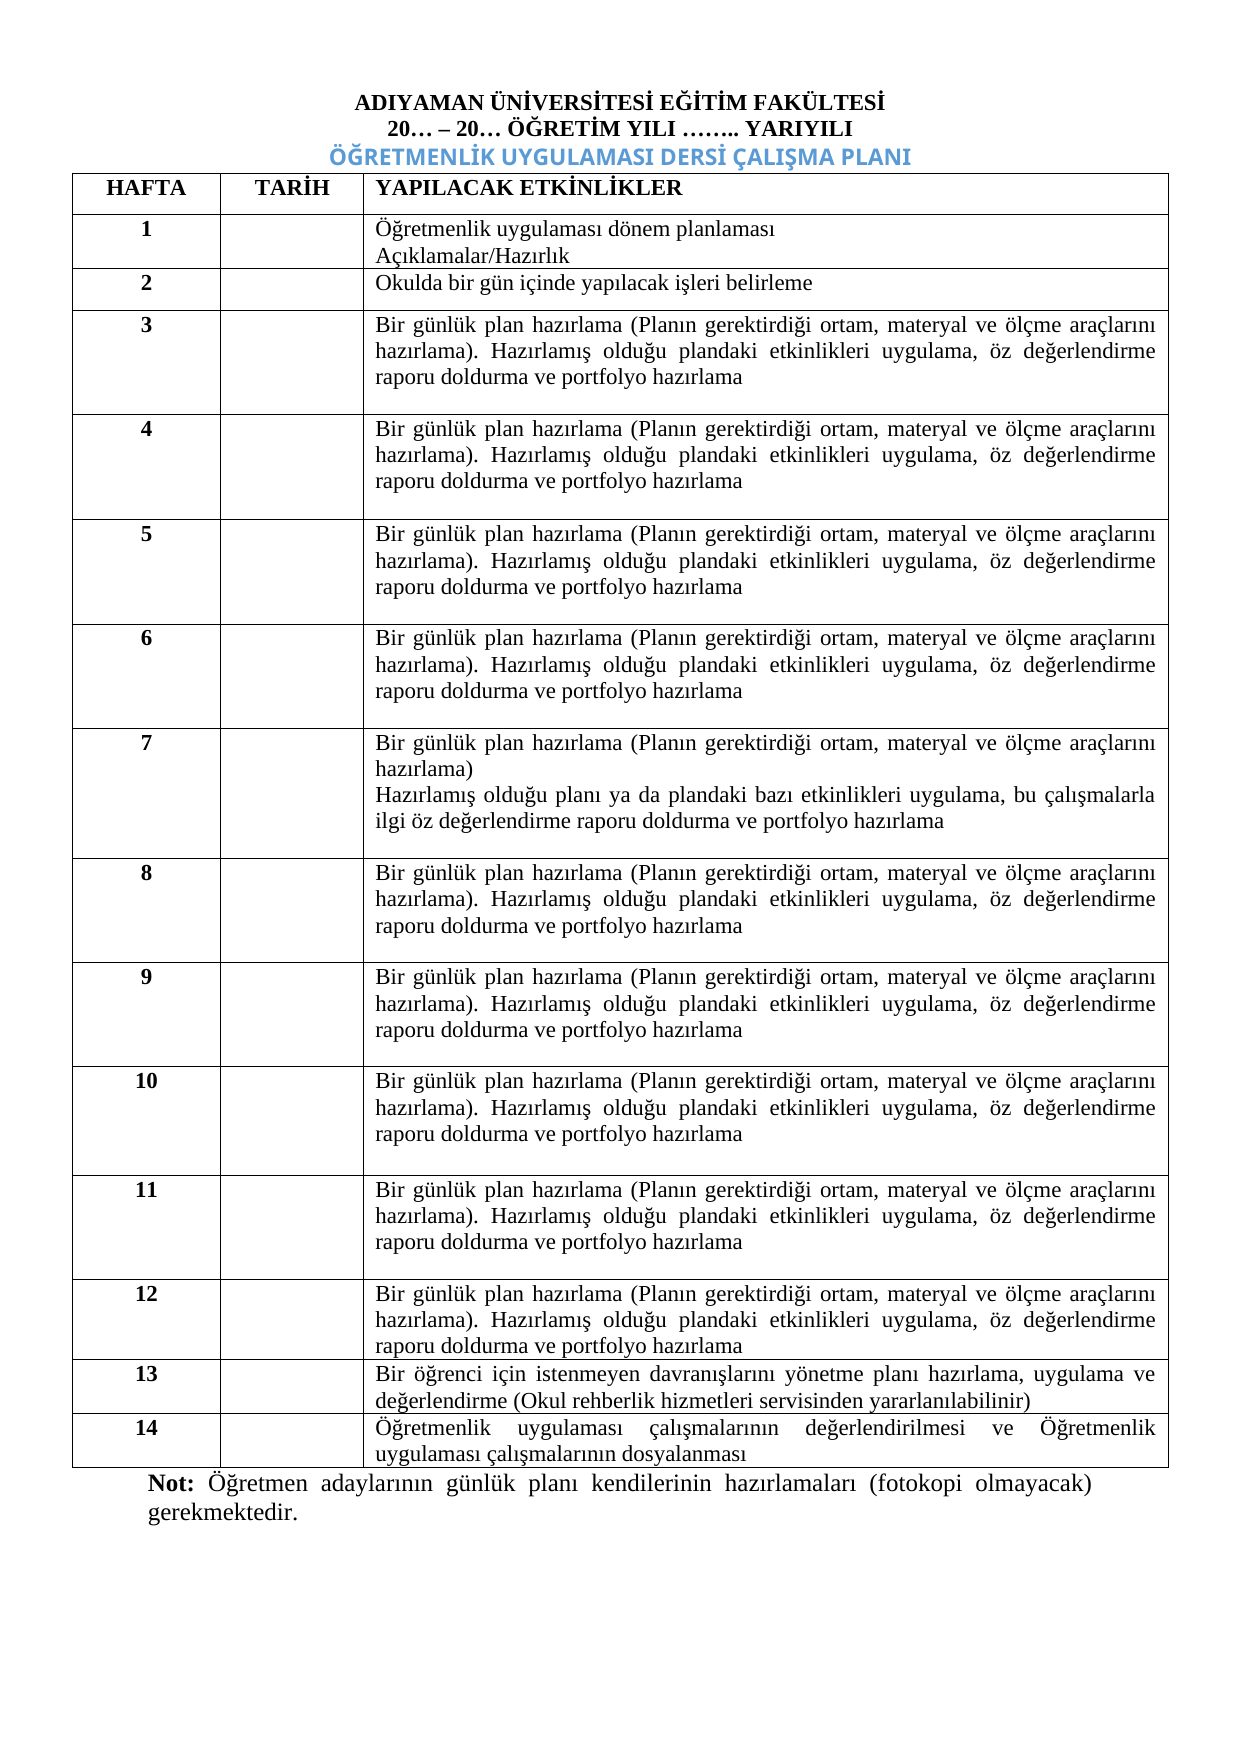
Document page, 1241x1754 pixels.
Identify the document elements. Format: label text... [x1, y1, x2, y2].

text 20… – 20… ÖĞRETİM YILI …….. YARIYILI [148, 115, 1092, 141]
table_cell Bir günlük plan hazırlama (Planın gerektirdiği ortam, materyal ve ölçme araçlarını hazırlama). Hazırlamış olduğu plandaki etkinlikleri uygulama, öz değerlendirme raporu doldurma ve portfolyo hazırlama [364, 963, 1168, 1066]
table_cell Bir günlük plan hazırlama (Planın gerektirdiği ortam, materyal ve ölçme araçlarını hazırlama) Hazırlamış olduğu planı ya da plandaki bazı etkinlikleri uygulama, bu çalışmalarla ilgi öz değerlendirme raporu doldurma ve portfolyo hazırlama [364, 729, 1168, 858]
table_cell 4 [73, 415, 220, 519]
table_cell 11 [73, 1176, 220, 1279]
table_cell 6 [73, 625, 220, 727]
table_cell Bir günlük plan hazırlama (Planın gerektirdiği ortam, materyal ve ölçme araçlarını hazırlama). Hazırlamış olduğu plandaki etkinlikleri uygulama, öz değerlendirme raporu doldurma ve portfolyo hazırlama [364, 311, 1168, 414]
table_cell Bir günlük plan hazırlama (Planın gerektirdiği ortam, materyal ve ölçme araçlarını hazırlama). Hazırlamış olduğu plandaki etkinlikleri uygulama, öz değerlendirme raporu doldurma ve portfolyo hazırlama [364, 1067, 1168, 1174]
table_cell Öğretmenlik uygulaması dönem planlaması Açıklamalar/Hazırlık [364, 215, 1168, 268]
table_cell Bir günlük plan hazırlama (Planın gerektirdiği ortam, materyal ve ölçme araçlarını hazırlama). Hazırlamış olduğu plandaki etkinlikleri uygulama, öz değerlendirme raporu doldurma ve portfolyo hazırlama [364, 520, 1168, 623]
table_cell Bir günlük plan hazırlama (Planın gerektirdiği ortam, materyal ve ölçme araçlarını hazırlama). Hazırlamış olduğu plandaki etkinlikleri uygulama, öz değerlendirme raporu doldurma ve portfolyo hazırlama [364, 859, 1168, 962]
table_cell [221, 963, 363, 1066]
text ÖĞRETMENLİK UYGULAMASI DERSİ ÇALIŞMA PLANI [148, 141, 1092, 173]
table_cell 2 [73, 269, 220, 310]
table_cell [221, 1067, 363, 1174]
table_header HAFTA [73, 174, 220, 214]
table_cell 14 [73, 1414, 220, 1467]
table_cell 12 [73, 1280, 220, 1359]
table_cell Bir günlük plan hazırlama (Planın gerektirdiği ortam, materyal ve ölçme araçlarını hazırlama). Hazırlamış olduğu plandaki etkinlikleri uygulama, öz değerlendirme raporu doldurma ve portfolyo hazırlama [364, 1280, 1168, 1359]
table_cell [221, 625, 363, 727]
table_cell [221, 1176, 363, 1279]
text ADIYAMAN ÜNİVERSİTESİ EĞİTİM FAKÜLTESİ [148, 89, 1092, 115]
table_cell [221, 269, 363, 310]
table_cell Bir günlük plan hazırlama (Planın gerektirdiği ortam, materyal ve ölçme araçlarını hazırlama). Hazırlamış olduğu plandaki etkinlikleri uygulama, öz değerlendirme raporu doldurma ve portfolyo hazırlama [364, 415, 1168, 519]
table_cell [221, 215, 363, 268]
table_cell [221, 1360, 363, 1413]
table_cell Bir günlük plan hazırlama (Planın gerektirdiği ortam, materyal ve ölçme araçlarını hazırlama). Hazırlamış olduğu plandaki etkinlikleri uygulama, öz değerlendirme raporu doldurma ve portfolyo hazırlama [364, 1176, 1168, 1279]
table_header YAPILACAK ETKİNLİKLER [364, 174, 1168, 214]
text Not: Öğretmen adaylarının günlük planı kendilerinin hazırlamaları (fotokopi olmayacak) gerekmektedir. [148, 1468, 1092, 1525]
table_cell 5 [73, 520, 220, 623]
table_cell 9 [73, 963, 220, 1066]
table_cell [221, 520, 363, 623]
table_cell [221, 311, 363, 414]
table_cell [221, 1280, 363, 1359]
table_cell [221, 415, 363, 519]
table_cell 10 [73, 1067, 220, 1174]
table_cell 7 [73, 729, 220, 858]
table_cell 1 [73, 215, 220, 268]
table_cell Bir günlük plan hazırlama (Planın gerektirdiği ortam, materyal ve ölçme araçlarını hazırlama). Hazırlamış olduğu plandaki etkinlikleri uygulama, öz değerlendirme raporu doldurma ve portfolyo hazırlama [364, 625, 1168, 727]
table_cell Öğretmenlik uygulaması çalışmalarının değerlendirilmesi ve Öğretmenlik uygulaması çalışmalarının dosyalanması [364, 1414, 1168, 1467]
table_cell 3 [73, 311, 220, 414]
table_cell [221, 1414, 363, 1467]
table_cell 13 [73, 1360, 220, 1413]
table_cell [221, 729, 363, 858]
table_cell Okulda bir gün içinde yapılacak işleri belirleme [364, 269, 1168, 310]
table_cell 8 [73, 859, 220, 962]
table_header TARİH [221, 174, 363, 214]
table_cell Bir öğrenci için istenmeyen davranışlarını yönetme planı hazırlama, uygulama ve değerlendirme (Okul rehberlik hizmetleri servisinden yararlanılabilinir) [364, 1360, 1168, 1413]
table_cell [221, 859, 363, 962]
